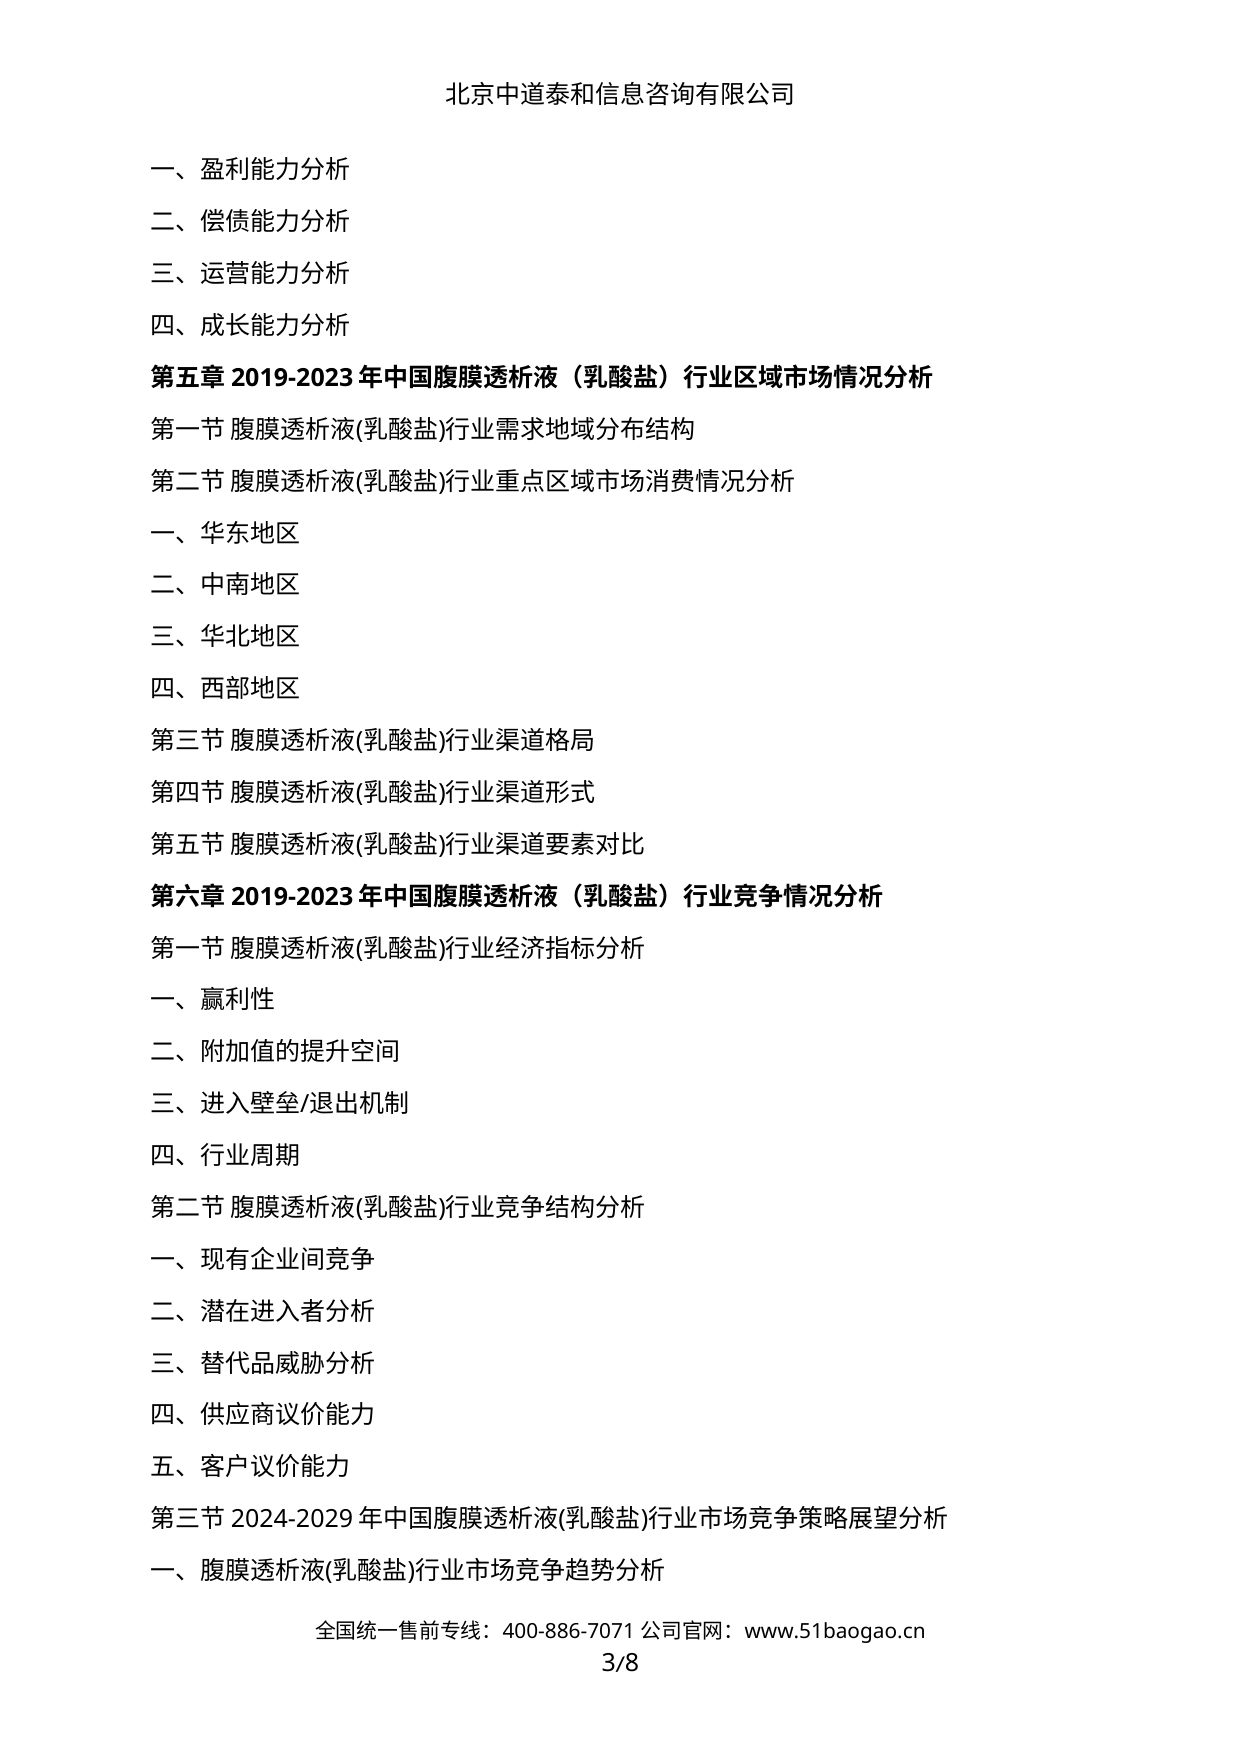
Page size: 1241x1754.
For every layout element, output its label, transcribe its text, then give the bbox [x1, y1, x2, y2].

text 一、华东地区 [150, 513, 1090, 549]
text 四、供应商议价能力 [150, 1395, 1090, 1431]
text 第三节 2024-2029年中国腹膜透析液(乳酸盐)行业市场竞争策略展望分析 [150, 1499, 1090, 1535]
text 一、现有企业间竞争 [150, 1239, 1090, 1276]
text 三、替代品威胁分析 [150, 1343, 1090, 1379]
text 三、进入壁垒/退出机制 [150, 1084, 1090, 1120]
text 一、赢利性 [150, 980, 1090, 1016]
text 一、腹膜透析液(乳酸盐)行业市场竞争趋势分析 [150, 1551, 1090, 1587]
text 二、附加值的提升空间 [150, 1032, 1090, 1068]
text 二、中南地区 [150, 565, 1090, 601]
text 二、潜在进入者分析 [150, 1291, 1090, 1327]
text 四、西部地区 [150, 669, 1090, 705]
text 一、盈利能力分析 [150, 150, 1090, 186]
text 四、行业周期 [150, 1136, 1090, 1172]
text 第一节 腹膜透析液(乳酸盐)行业经济指标分析 [150, 928, 1090, 964]
text 第五章 2019-2023年中国腹膜透析液（乳酸盐）行业区域市场情况分析 [150, 357, 1090, 394]
text 第五节 腹膜透析液(乳酸盐)行业渠道要素对比 [150, 824, 1090, 861]
text 第四节 腹膜透析液(乳酸盐)行业渠道形式 [150, 772, 1090, 809]
text 第六章 2019-2023年中国腹膜透析液（乳酸盐）行业竞争情况分析 [150, 876, 1090, 912]
text 四、成长能力分析 [150, 306, 1090, 342]
text 第一节 腹膜透析液(乳酸盐)行业需求地域分布结构 [150, 409, 1090, 446]
text 二、偿债能力分析 [150, 202, 1090, 238]
text 三、运营能力分析 [150, 254, 1090, 290]
text 三、华北地区 [150, 617, 1090, 653]
text 第二节 腹膜透析液(乳酸盐)行业竞争结构分析 [150, 1187, 1090, 1224]
text 第二节 腹膜透析液(乳酸盐)行业重点区域市场消费情况分析 [150, 461, 1090, 497]
text 五、客户议价能力 [150, 1447, 1090, 1483]
text 第三节 腹膜透析液(乳酸盐)行业渠道格局 [150, 721, 1090, 757]
